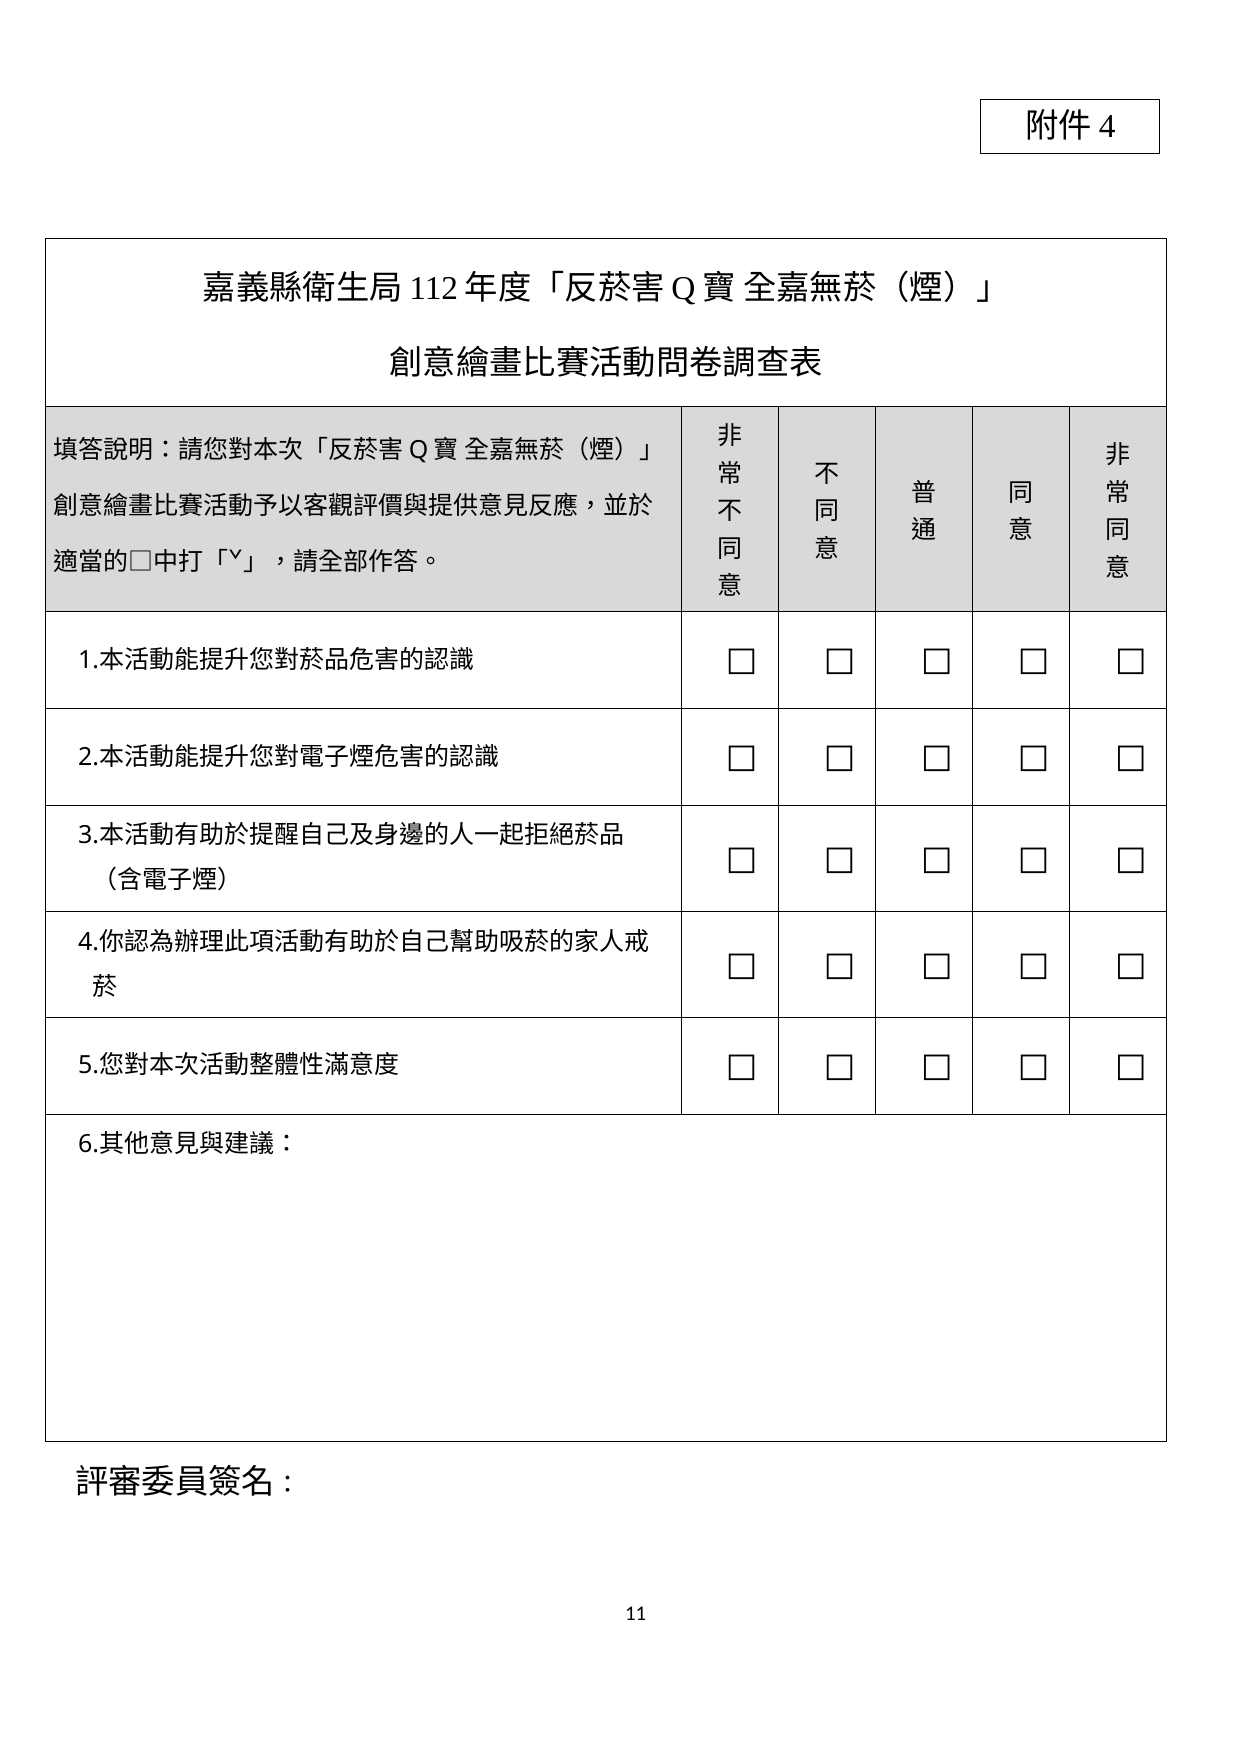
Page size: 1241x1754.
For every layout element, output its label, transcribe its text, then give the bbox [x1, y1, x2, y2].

table_cell 普 通 [876, 407, 972, 611]
table_cell □ [682, 1018, 778, 1114]
table_cell □ [973, 612, 1069, 708]
table_cell □ [682, 612, 778, 708]
table_cell □ [1070, 806, 1166, 911]
table_cell □ [1070, 1018, 1166, 1114]
table_cell 同 意 [973, 407, 1069, 611]
table_cell 3.本活動有助於提醒自己及身邊的人一起拒絕菸品（含電子煙） [46, 806, 681, 911]
table_cell □ [973, 806, 1069, 911]
table_cell 1.本活動能提升您對菸品危害的認識 [46, 612, 681, 708]
table_cell □ [682, 912, 778, 1017]
table_cell □ [779, 612, 875, 708]
table_cell □ [1070, 709, 1166, 805]
table_cell 填答說明：請您對本次「反菸害Q寶 全嘉無菸（煙）」 創意繪畫比賽活動予以客觀評價與提供意見反應，並於適當的□中打「ˇ」，請全部作答。 [46, 407, 681, 611]
table_cell 非 常 同 意 [1070, 407, 1166, 611]
table_cell 不 同 意 [779, 407, 875, 611]
table_cell □ [779, 912, 875, 1017]
table_cell 5.您對本次活動整體性滿意度 [46, 1018, 681, 1114]
table_cell □ [682, 709, 778, 805]
table_cell 2.本活動能提升您對電子煙危害的認識 [46, 709, 681, 805]
table_cell 6.其他意見與建議： [46, 1115, 1166, 1441]
text 評審委員簽名： [75, 1442, 1196, 1517]
table_cell □ [1070, 912, 1166, 1017]
table_cell □ [876, 709, 972, 805]
table_cell □ [779, 709, 875, 805]
table_cell □ [876, 806, 972, 911]
table_cell 非 常 不 同 意 [682, 407, 778, 611]
table_cell □ [876, 1018, 972, 1114]
table_header 嘉義縣衛生局112年度「反菸害Q寶 全嘉無菸（煙）」 創意繪畫比賽活動問卷調查表 [46, 239, 1166, 406]
table_cell □ [876, 612, 972, 708]
table_cell □ [779, 1018, 875, 1114]
table_cell □ [779, 806, 875, 911]
table_cell 4.你認為辦理此項活動有助於自己幫助吸菸的家人戒菸 [46, 912, 681, 1017]
table_cell □ [1070, 612, 1166, 708]
table_cell □ [973, 709, 1069, 805]
table_cell □ [973, 912, 1069, 1017]
table_cell □ [682, 806, 778, 911]
table_cell □ [973, 1018, 1069, 1114]
table_cell □ [876, 912, 972, 1017]
